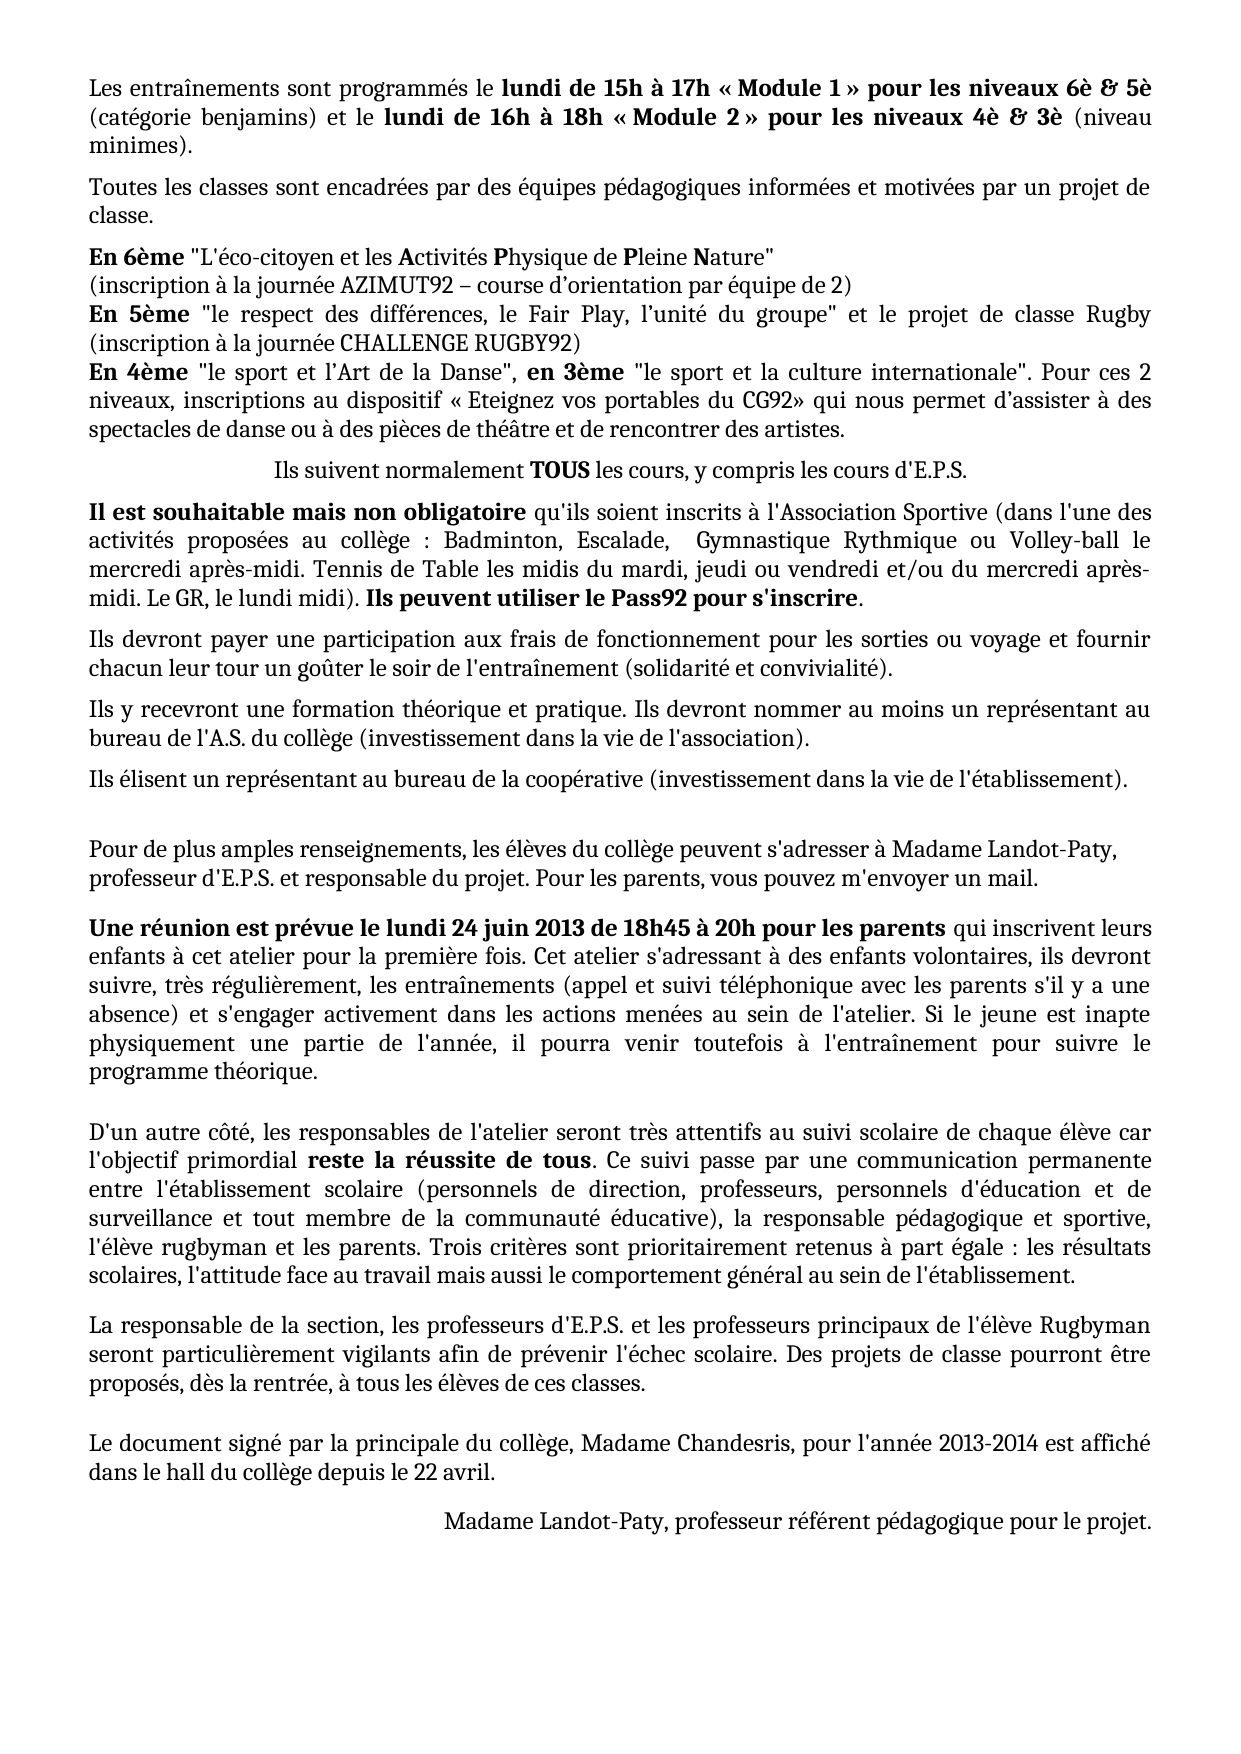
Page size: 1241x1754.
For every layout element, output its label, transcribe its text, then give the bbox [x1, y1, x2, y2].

text Il est souhaitable mais non obligatoire qu'ils soient inscrits à l'Association Sportive (dans l'une des activités proposées au collège : Badminton, Escalade, Gymnastique Rythmique ou Volley-ball le mercredi après-midi. Tennis de Table les midis du mardi, jeudi ou vendredi et/ou du mercredi après-midi. Le GR, le lundi midi). Ils peuvent utiliser le Pass92 pour s'inscrire. [89, 498, 1152, 613]
text En 6ème "L'éco-citoyen et les Activités Physique de Pleine Nature" [89, 243, 1152, 271]
text Madame Landot-Paty, professeur référent pédagogique pour le projet. [89, 1507, 1152, 1536]
text Ils élisent un représentant au bureau de la coopérative (investissement dans la vie de l'établissement). [89, 765, 1152, 794]
text D'un autre côté, les responsables de l'atelier seront très attentifs au suivi scolaire de chaque élève car l'objectif primordial reste la réussite de tous. Ce suivi passe par une communication permanente entre l'établissement scolaire (personnels de direction, professeurs, personnels d'éducation et de surveillance et tout membre de la communauté éducative), la responsable pédagogique et sportive, l'élève rugbyman et les parents. Trois critères sont prioritairement retenus à part égale : les résultats scolaires, l'attitude face au travail mais aussi le comportement général au sein de l'établissement. [89, 1118, 1152, 1290]
text En 5ème "le respect des différences, le Fair Play, l’unité du groupe" et le projet de classe Rugby (inscription à la journée CHALLENGE RUGBY92) [89, 300, 1152, 358]
text Les entraînements sont programmés le lundi de 15h à 17h « Module 1 » pour les niveaux 6è & 5è (catégorie benjamins) et le lundi de 16h à 18h « Module 2 » pour les niveaux 4è & 3è (niveau minimes). [89, 74, 1152, 160]
text Le document signé par la principale du collège, Madame Chandesris, pour l'année 2013-2014 est affiché dans le hall du collège depuis le 22 avril. [89, 1429, 1152, 1486]
text Toutes les classes sont encadrées par des équipes pédagogiques informées et motivées par un projet de classe. [89, 173, 1152, 230]
text (inscription à la journée AZIMUT92 – course d’orientation par équipe de 2) [89, 271, 1152, 300]
text Pour de plus amples renseignements, les élèves du collège peuvent s'adresser à Madame Landot-Paty, professeur d'E.P.S. et responsable du projet. Pour les parents, vous pouvez m'envoyer un mail. [89, 835, 1152, 893]
text Ils devront payer une participation aux frais de fonctionnement pour les sorties ou voyage et fournir chacun leur tour un goûter le soir de l'entraînement (solidarité et convivialité). [89, 625, 1152, 683]
text Une réunion est prévue le lundi 24 juin 2013 de 18h45 à 20h pour les parents qui inscrivent leurs enfants à cet atelier pour la première fois. Cet atelier s'adressant à des enfants volontaires, ils devront suivre, très régulièrement, les entraînements (appel et suivi téléphonique avec les parents s'il y a une absence) et s'engager activement dans les actions menées au sein de l'atelier. Si le jeune est inapte physiquement une partie de l'année, il pourra venir toutefois à l'entraînement pour suivre le programme théorique. [89, 913, 1152, 1086]
text En 4ème "le sport et l’Art de la Danse", en 3ème "le sport et la culture internationale". Pour ces 2 niveaux, inscriptions au dispositif « Eteignez vos portables du CG92» qui nous permet d’assister à des spectacles de danse ou à des pièces de théâtre et de rencontrer des artistes. [89, 358, 1152, 444]
text Ils y recevront une formation théorique et pratique. Ils devront nommer au moins un représentant au bureau de l'A.S. du collège (investissement dans la vie de l'association). [89, 695, 1152, 753]
text La responsable de la section, les professeurs d'E.P.S. et les professeurs principaux de l'élève Rugbyman seront particulièrement vigilants afin de prévenir l'échec scolaire. Des projets de classe pourront être proposés, dès la rentrée, à tous les élèves de ces classes. [89, 1311, 1152, 1397]
text Ils suivent normalement TOUS les cours, y compris les cours d'E.P.S. [89, 456, 1152, 485]
